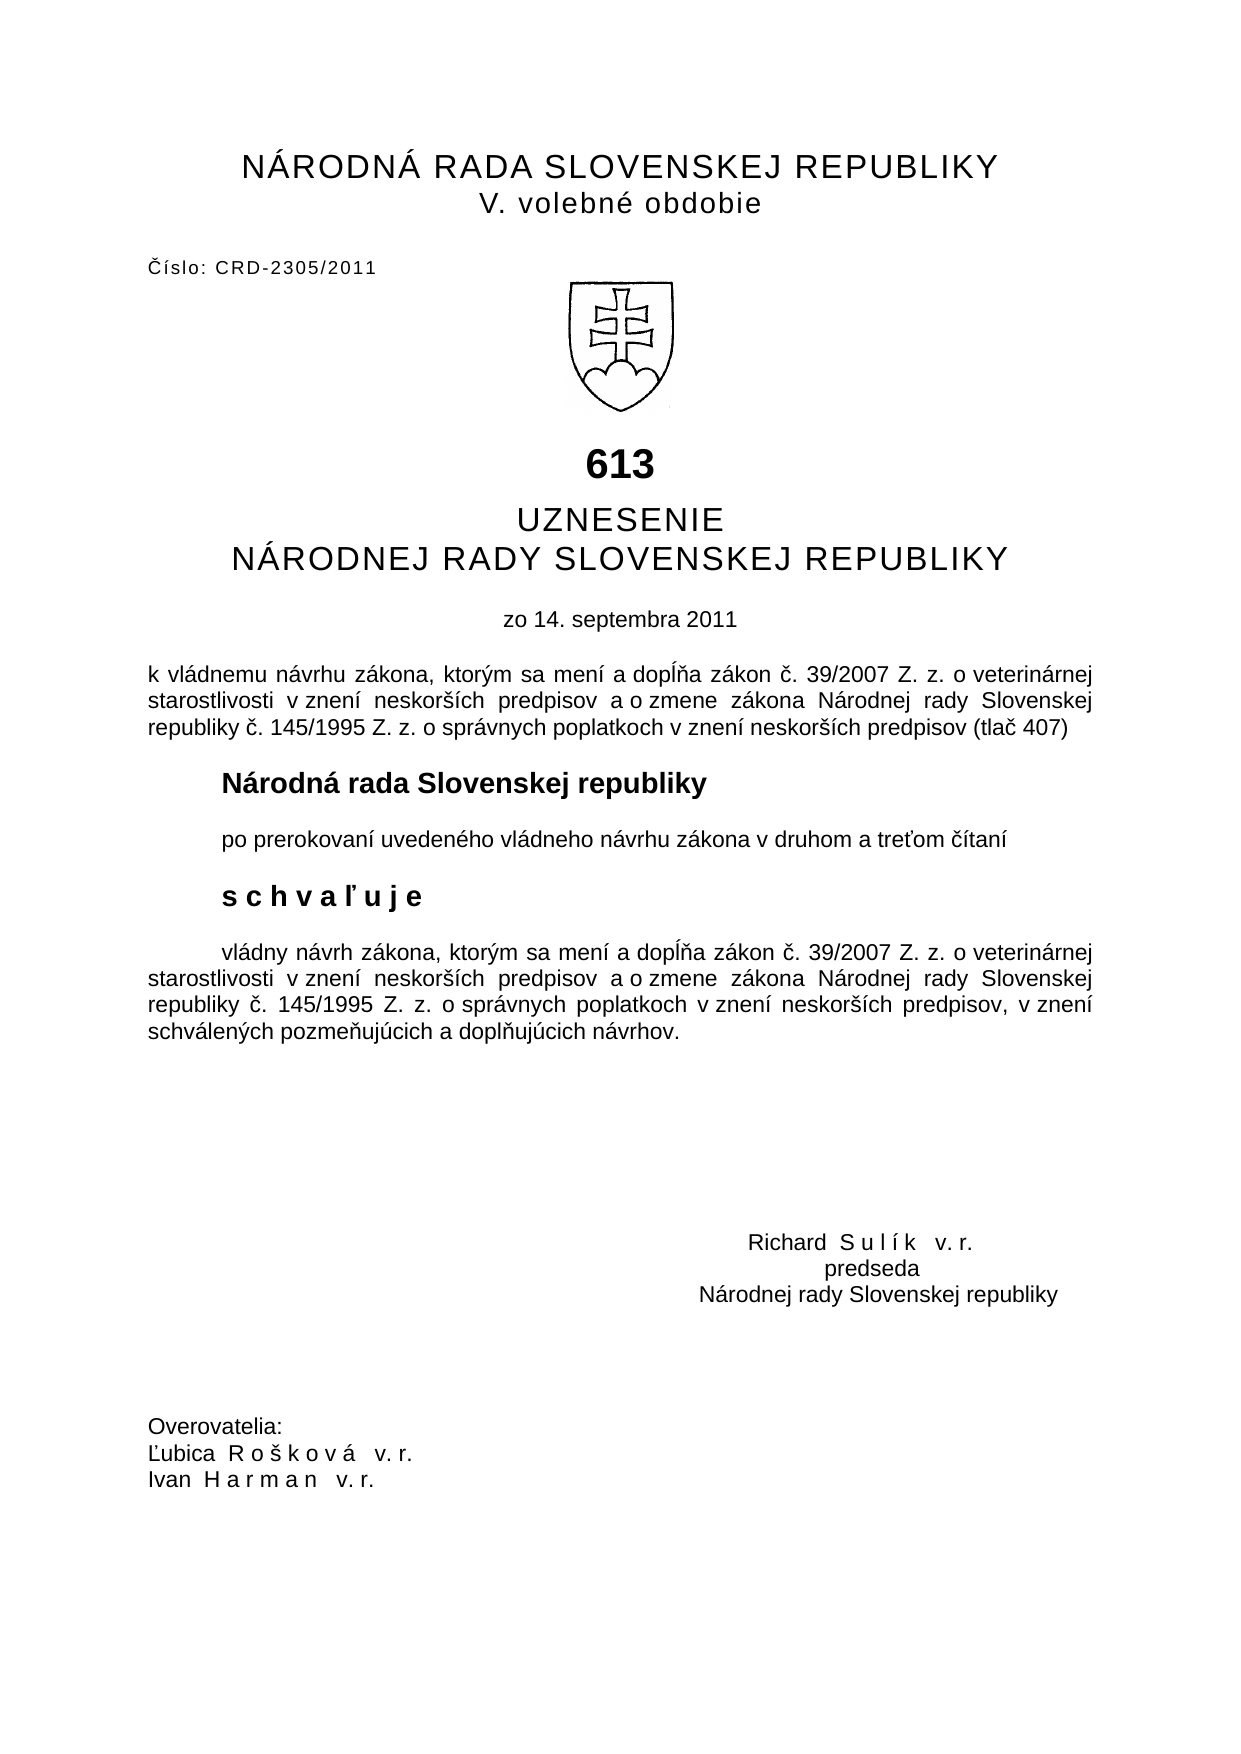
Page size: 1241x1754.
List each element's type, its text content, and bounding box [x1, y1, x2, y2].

text Ivan H a r m a n v. r. [148, 1466, 1093, 1492]
text predseda [748, 1255, 1093, 1281]
text Národná rada Slovenskej republiky [148, 766, 1093, 800]
subtitle V. volebné obdobie [148, 186, 1093, 219]
text Ľubica R o š k o v á v. r. [148, 1439, 1093, 1466]
text Číslo: CRD-2305/2011 [148, 257, 1093, 279]
text Richard S u l í k v. r. [748, 1229, 1093, 1255]
text vládny návrh zákona, ktorým sa mení a dopĺňa zákon č. 39/2007 Z. z. o veterinárnej starostlivosti v znení neskorších predpisov a o zmene zákona Národnej rady Slovenskej republiky č. 145/1995 Z. z. o správnych poplatkoch v znení neskorších predpisov, v znení schválených pozmeňujúcich a doplňujúcich návrhov. [148, 939, 1093, 1044]
text Overovatelia: [148, 1413, 1093, 1439]
picture [563, 278, 677, 415]
text s c h v a ľ u j e [148, 879, 1093, 912]
text Národnej rady Slovenskej republiky [664, 1281, 1093, 1308]
text zo 14. septembra 2011 [148, 606, 1093, 632]
text po prerokovaní uvedeného vládneho návrhu zákona v druhom a treťom čítaní [148, 826, 1093, 852]
subtitle NÁRODNEJ RADY SLOVENSKEJ REPUBLIKY [148, 538, 1093, 577]
text k vládnemu návrhu zákona, ktorým sa mení a dopĺňa zákon č. 39/2007 Z. z. o veterinárnej starostlivosti v znení neskorších predpisov a o zmene zákona Národnej rady Slovenskej republiky č. 145/1995 Z. z. o správnych poplatkoch v znení neskorších predpisov (tlač 407) [148, 661, 1093, 740]
subtitle UZNESENIE [148, 500, 1093, 538]
text 613 [148, 440, 1093, 488]
subtitle NÁRODNÁ RADA SLOVENSKEJ REPUBLIKY [148, 148, 1093, 186]
